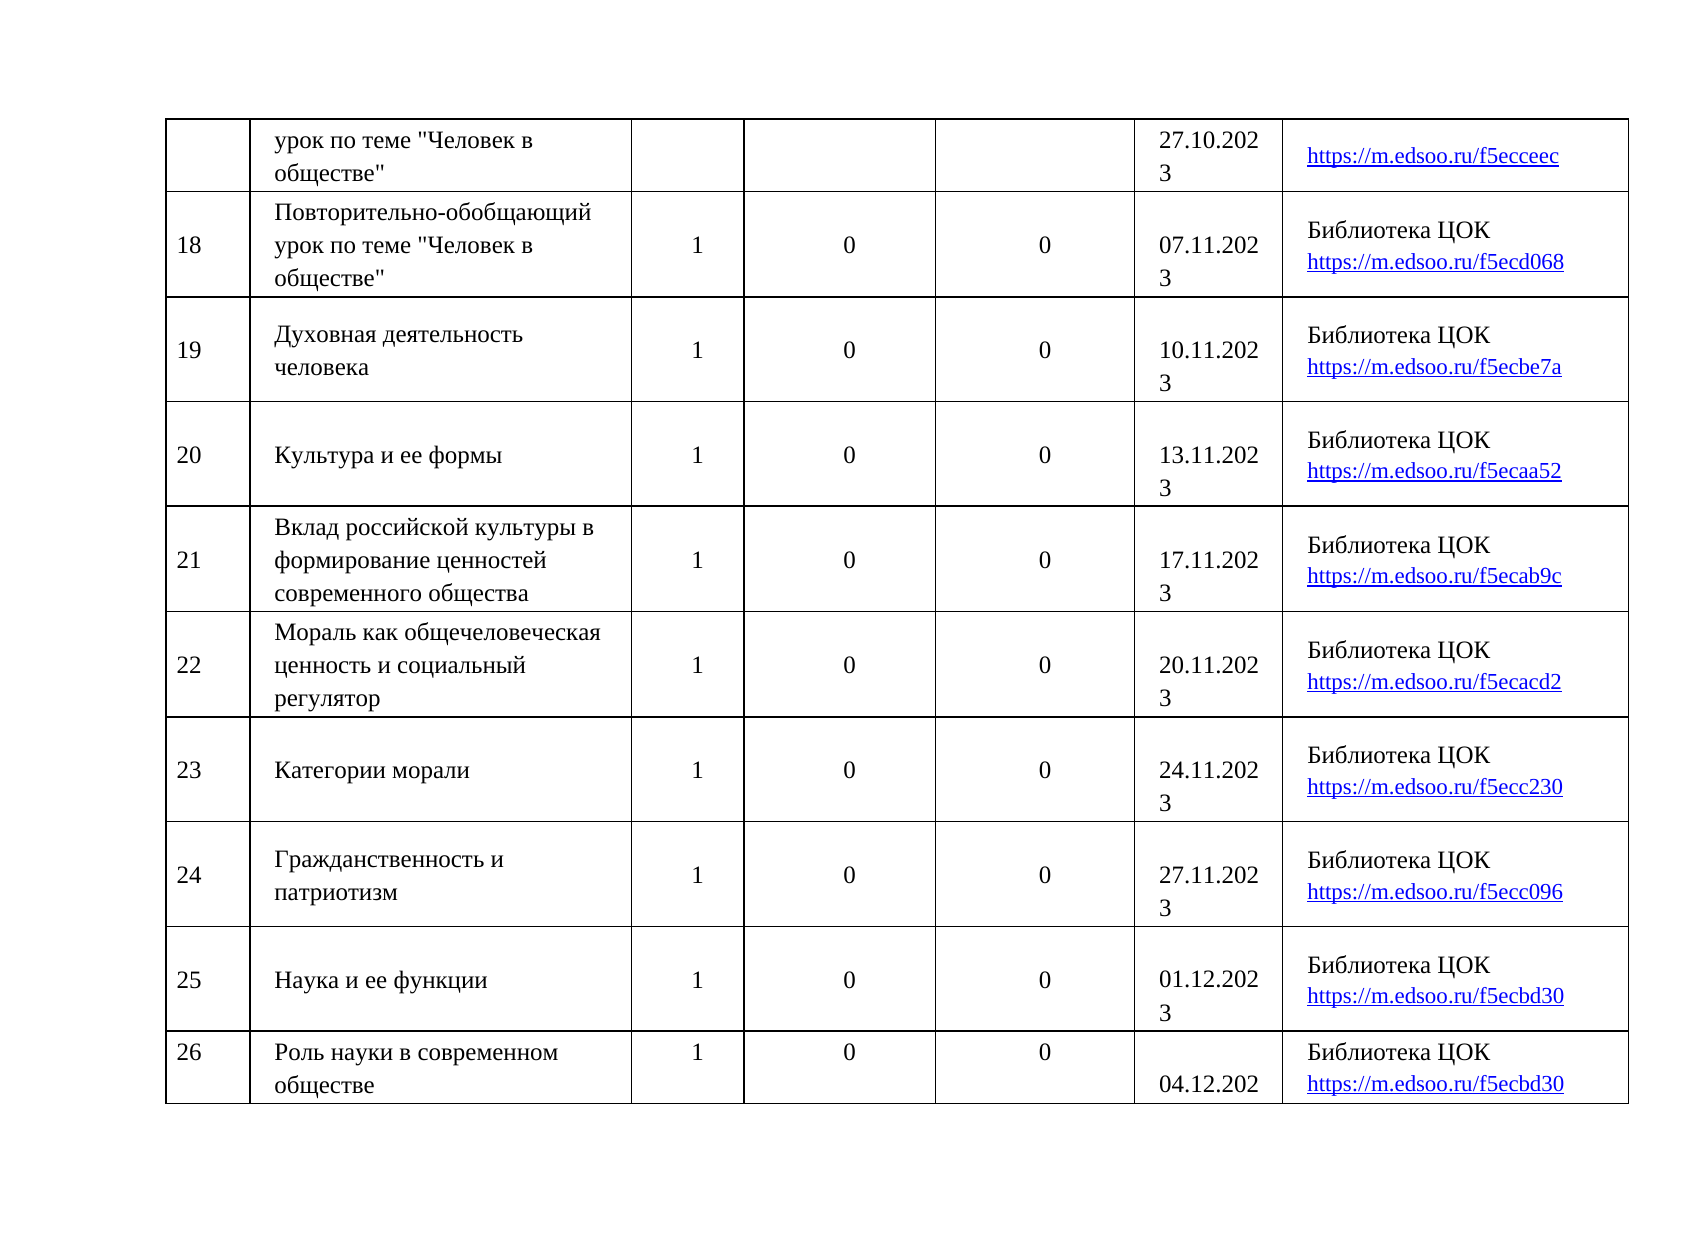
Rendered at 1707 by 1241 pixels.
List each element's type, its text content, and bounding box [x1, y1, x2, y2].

table_cell 0 [745, 612, 935, 716]
table_cell Библиотека ЦОК https://m.edsoo.ru/f5ecacd2 [1283, 612, 1628, 716]
table_cell 0 [936, 507, 1134, 611]
table_cell Библиотека ЦОК https://m.edsoo.ru/f5ecbe7a [1283, 298, 1628, 401]
table_cell 0 [936, 612, 1134, 716]
table_cell 07.11.2023 [1135, 192, 1282, 296]
table_cell 1 [632, 192, 743, 296]
table_cell Библиотека ЦОК https://m.edsoo.ru/f5ecaa52 [1283, 402, 1628, 505]
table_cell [251, 1032, 631, 1103]
table_cell 26 [167, 1032, 249, 1103]
table_cell Библиотека ЦОК https://m.edsoo.ru/f5ecc230 [1283, 718, 1628, 821]
table_cell 0 [936, 718, 1134, 821]
table_cell Библиотека ЦОК https://m.edsoo.ru/f5ecd068 [1283, 192, 1628, 296]
table_cell Мораль как общечеловеческая ценность и социальный регулятор [251, 612, 631, 716]
table_cell 0 [745, 298, 935, 401]
table_cell Наука и ее функции [251, 927, 631, 1030]
table_cell 0 [936, 298, 1134, 401]
table_cell 0 [745, 192, 935, 296]
table_cell 13.11.2023 [1135, 402, 1282, 505]
table_cell 01.12.2023 [1135, 927, 1282, 1030]
table_cell 0 [745, 120, 935, 191]
table_cell Духовная деятельность человека [251, 298, 631, 401]
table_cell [1283, 1032, 1628, 1103]
table_cell 18 [167, 192, 249, 296]
table_cell 27.11.2023 [1135, 822, 1282, 926]
table_cell 0 [936, 402, 1134, 505]
table_cell 24 [167, 822, 249, 926]
table_cell Категории морали [251, 718, 631, 821]
table_cell 0 [745, 822, 935, 926]
table_cell Культура и ее формы [251, 402, 631, 505]
table_cell 0 [745, 718, 935, 821]
table_cell 19 [167, 298, 249, 401]
table_cell 0 [936, 192, 1134, 296]
table_cell 0 [745, 1032, 935, 1103]
table_cell 22 [167, 612, 249, 716]
table_cell 1 [632, 1032, 743, 1103]
table_cell 27.10.2023 [1135, 120, 1282, 191]
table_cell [1283, 120, 1628, 191]
table_cell 0 [936, 1032, 1134, 1103]
table_cell 17.11.2023 [1135, 507, 1282, 611]
table_cell 24.11.2023 [1135, 718, 1282, 821]
table_cell Библиотека ЦОК https://m.edsoo.ru/f5ecc096 [1283, 822, 1628, 926]
table_cell 10.11.2023 [1135, 298, 1282, 401]
table_cell 0 [745, 507, 935, 611]
table_cell 1 [632, 927, 743, 1030]
table_cell 1 [632, 822, 743, 926]
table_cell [1283, 927, 1628, 1030]
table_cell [251, 192, 631, 296]
table_cell 23 [167, 718, 249, 821]
table_cell 1 [632, 298, 743, 401]
table_cell 1 [632, 612, 743, 716]
table_cell 17 [167, 120, 249, 191]
table_cell 1 [632, 402, 743, 505]
table_cell Гражданственность и патриотизм [251, 822, 631, 926]
table_cell Вклад российской культуры в формирование ценностей современного общества [251, 507, 631, 611]
table_cell 1 [632, 120, 743, 191]
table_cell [251, 120, 631, 191]
table_cell 20.11.2023 [1135, 612, 1282, 716]
table_cell 0 [936, 927, 1134, 1030]
table_cell 20 [167, 402, 249, 505]
table_cell 04.12.2023 [1135, 1032, 1282, 1103]
table_cell 0 [745, 927, 935, 1030]
table_cell Библиотека ЦОК https://m.edsoo.ru/f5ecab9c [1283, 507, 1628, 611]
table_cell 25 [167, 927, 249, 1030]
table_cell 0 [936, 822, 1134, 926]
table_cell 1 [632, 718, 743, 821]
table_cell 0 [745, 402, 935, 505]
table_cell 21 [167, 507, 249, 611]
table_cell 0 [936, 120, 1134, 191]
table_cell 1 [632, 507, 743, 611]
